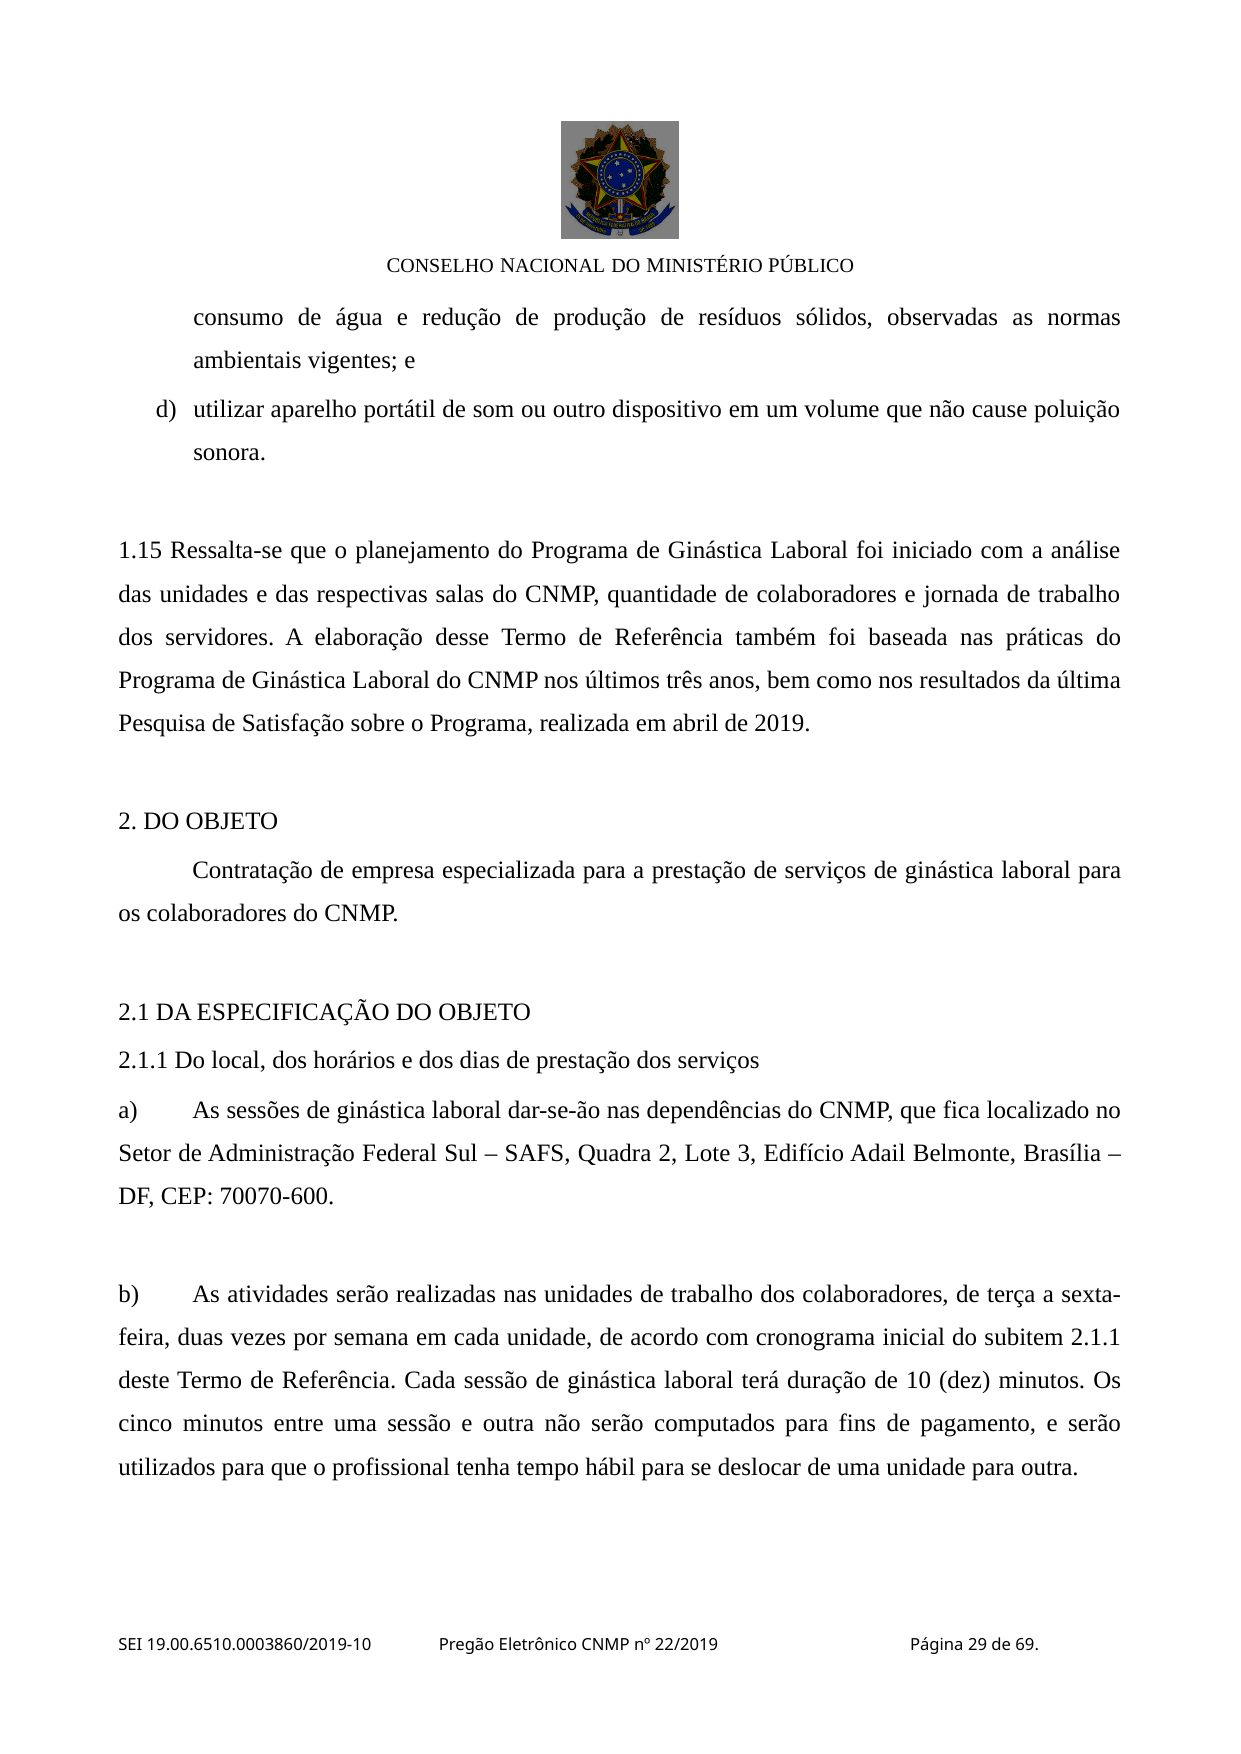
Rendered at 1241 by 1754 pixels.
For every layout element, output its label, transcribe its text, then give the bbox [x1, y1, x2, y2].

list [156, 302, 1122, 374]
text 2.1 DA ESPECIFICAÇÃO DO OBJETO [118, 997, 1122, 1025]
text 1.15 Ressalta-se que o planejamento do Programa de Ginástica Laboral foi iniciado com a análise das unidades e das respectivas salas do CNMP, quantidade de colaboradores e jornada de trabalho dos servidores. A elaboração desse Termo de Referência também foi baseada nas práticas do Programa de Ginástica Laboral do CNMP nos últimos três anos, bem como nos resultados da última Pesquisa de Satisfação sobre o Programa, realizada em abril de 2019. [118, 536, 1122, 737]
text 2.1.1 Do local, dos horários e dos dias de prestação dos serviços [118, 1046, 1122, 1074]
text Contratação de empresa especializada para a prestação de serviços de ginástica laboral para os colaboradores do CNMP. [118, 855, 1122, 927]
list As sessões de ginástica laboral dar-se-ão nas dependências do CNMP, que fica localizado no Setor de Administração Federal Sul – SAFS, Quadra 2, Lote 3, Edifício Adail Belmonte, Brasília – DF, CEP: 70070-600. [118, 1095, 1122, 1210]
text 2. DO OBJETO [118, 806, 1122, 835]
list As atividades serão realizadas nas unidades de trabalho dos colaboradores, de terça a sexta-feira, duas vezes por semana em cada unidade, de acordo com cronograma inicial do subitem 2.1.1 deste Termo de Referência. Cada sessão de ginástica laboral terá duração de 10 (dez) minutos. Os cinco minutos entre uma sessão e outra não serão computados para fins de pagamento, e serão utilizados para que o profissional tenha tempo hábil para se deslocar de uma unidade para outra. [118, 1279, 1122, 1480]
list utilizar aparelho portátil de som ou outro dispositivo em um volume que não cause poluição sonora. [156, 394, 1122, 466]
